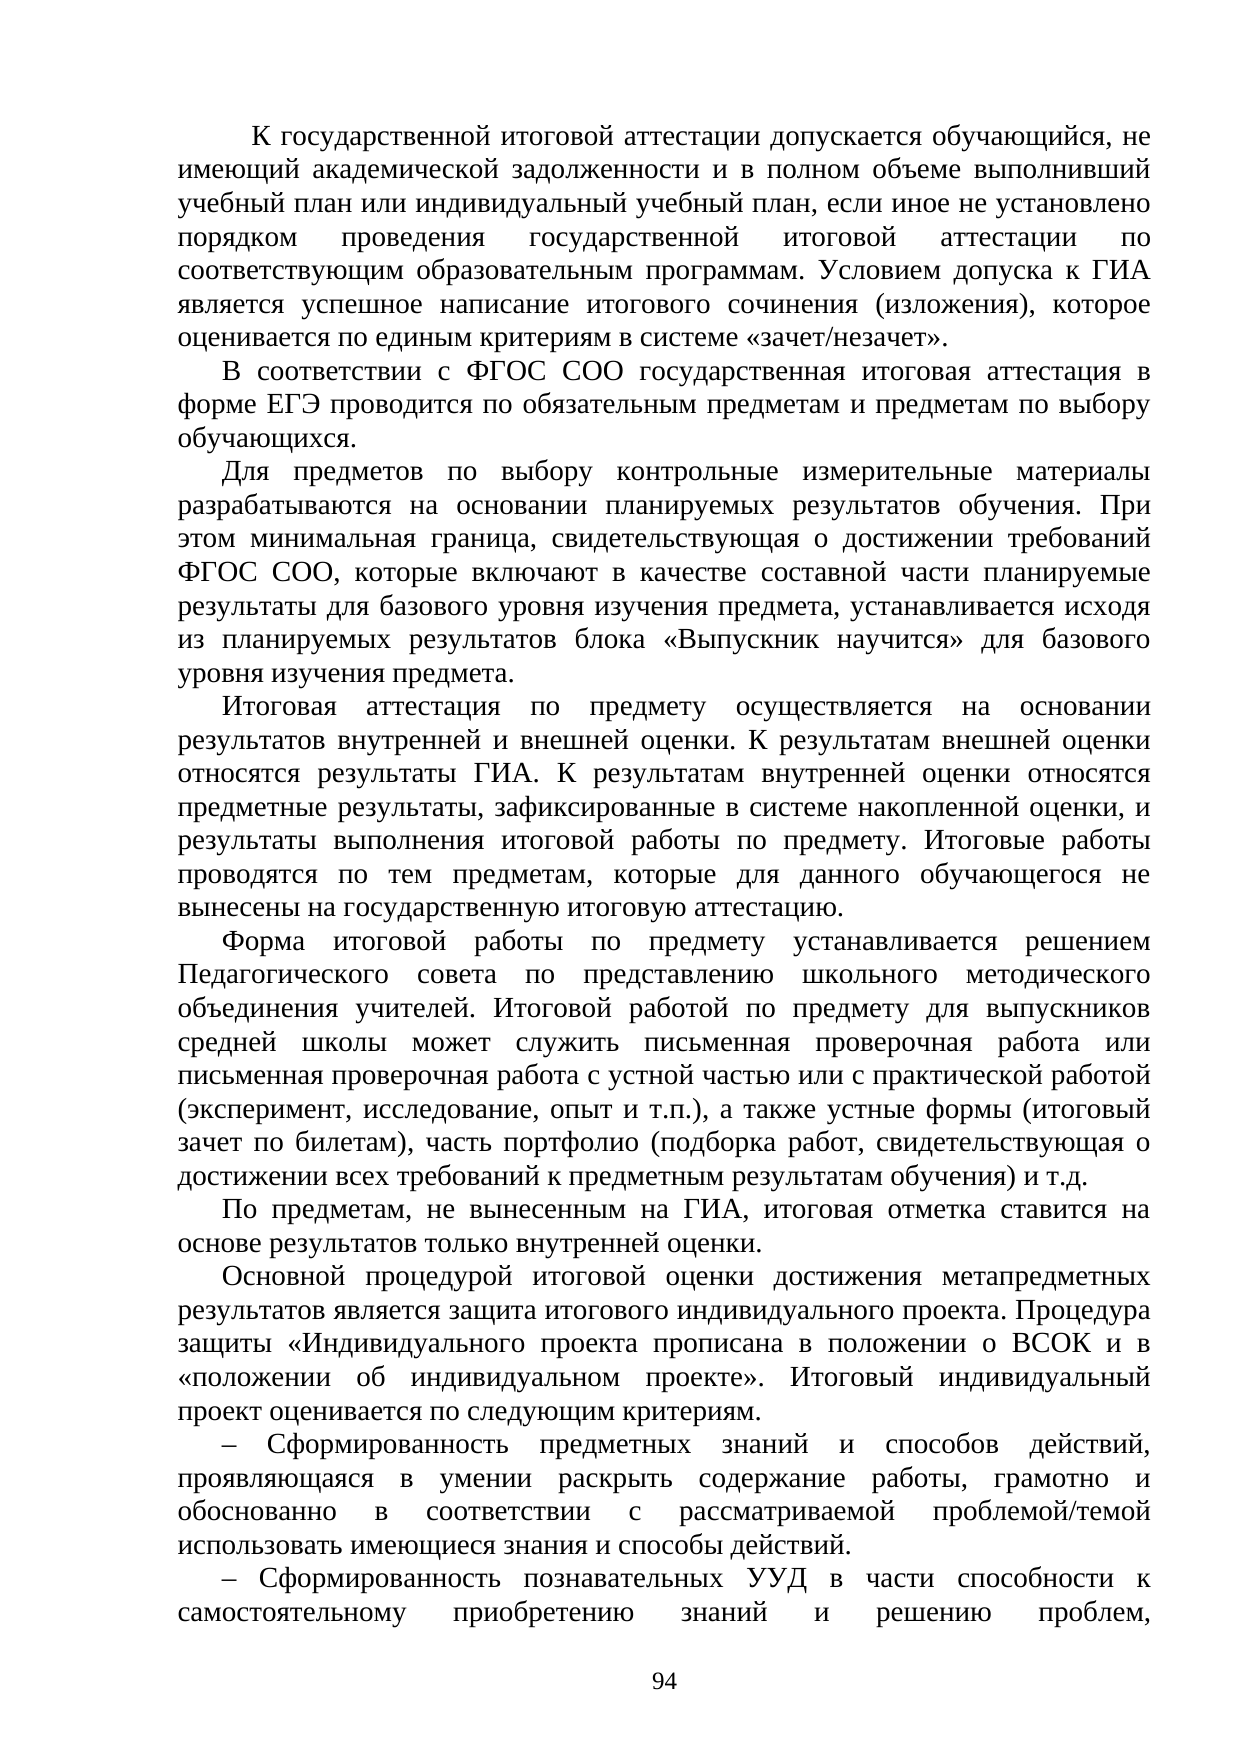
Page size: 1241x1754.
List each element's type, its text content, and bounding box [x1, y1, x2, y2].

text В соответствии с ФГОС СОО государственная итоговая аттестация в форме ЕГЭ проводится по обязательным предметам и предметам по выбору обучающихся. [177, 353, 1152, 453]
text Основной процедурой итоговой оценки достижения метапредметных результатов является защита итогового индивидуального проекта. Процедура защиты «Индивидуального проекта прописана в положении о ВСОК и в «положении об индивидуальном проекте». Итоговый индивидуальный проект оценивается по следующим критериям. [177, 1258, 1152, 1426]
text К государственной итоговой аттестации допускается обучающийся, не имеющий академической задолженности и в полном объеме выполнивший учебный план или индивидуальный учебный план, если иное не установлено порядком проведения государственной итоговой аттестации по соответствующим образовательным программам. Условием допуска к ГИА является успешное написание итогового сочинения (изложения), которое оценивается по единым критериям в системе «зачет/незачет». [177, 118, 1152, 353]
text – Сформированность предметных знаний и способов действий, проявляющаяся в умении раскрыть содержание работы, грамотно и обоснованно в соответствии с рассматриваемой проблемой/темой использовать имеющиеся знания и способы действий. [177, 1426, 1152, 1560]
text По предметам, не вынесенным на ГИА, итоговая отметка ставится на основе результатов только внутренней оценки. [177, 1191, 1152, 1258]
text Для предметов по выбору контрольные измерительные материалы разрабатываются на основании планируемых результатов обучения. При этом минимальная граница, свидетельствующая о достижении требований ФГОС СОО, которые включают в качестве составной части планируемые результаты для базового уровня изучения предмета, устанавливается исходя из планируемых результатов блока «Выпускник научится» для базового уровня изучения предмета. [177, 453, 1152, 688]
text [177, 1560, 1152, 1627]
text Форма итоговой работы по предмету устанавливается решением Педагогического совета по представлению школьного методического объединения учителей. Итоговой работой по предмету для выпускников средней школы может служить письменная проверочная работа или письменная проверочная работа с устной частью или с практической работой (эксперимент, исследование, опыт и т.п.), а также устные формы (итоговый зачет по билетам), часть портфолио (подборка работ, свидетельствующая о достижении всех требований к предметным результатам обучения) и т.д. [177, 923, 1152, 1191]
text Итоговая аттестация по предмету осуществляется на основании результатов внутренней и внешней оценки. К результатам внешней оценки относятся результаты ГИА. К результатам внутренней оценки относятся предметные результаты, зафиксированные в системе накопленной оценки, и результаты выполнения итоговой работы по предмету. Итоговые работы проводятся по тем предметам, которые для данного обучающегося не вынесены на государственную итоговую аттестацию. [177, 688, 1152, 923]
